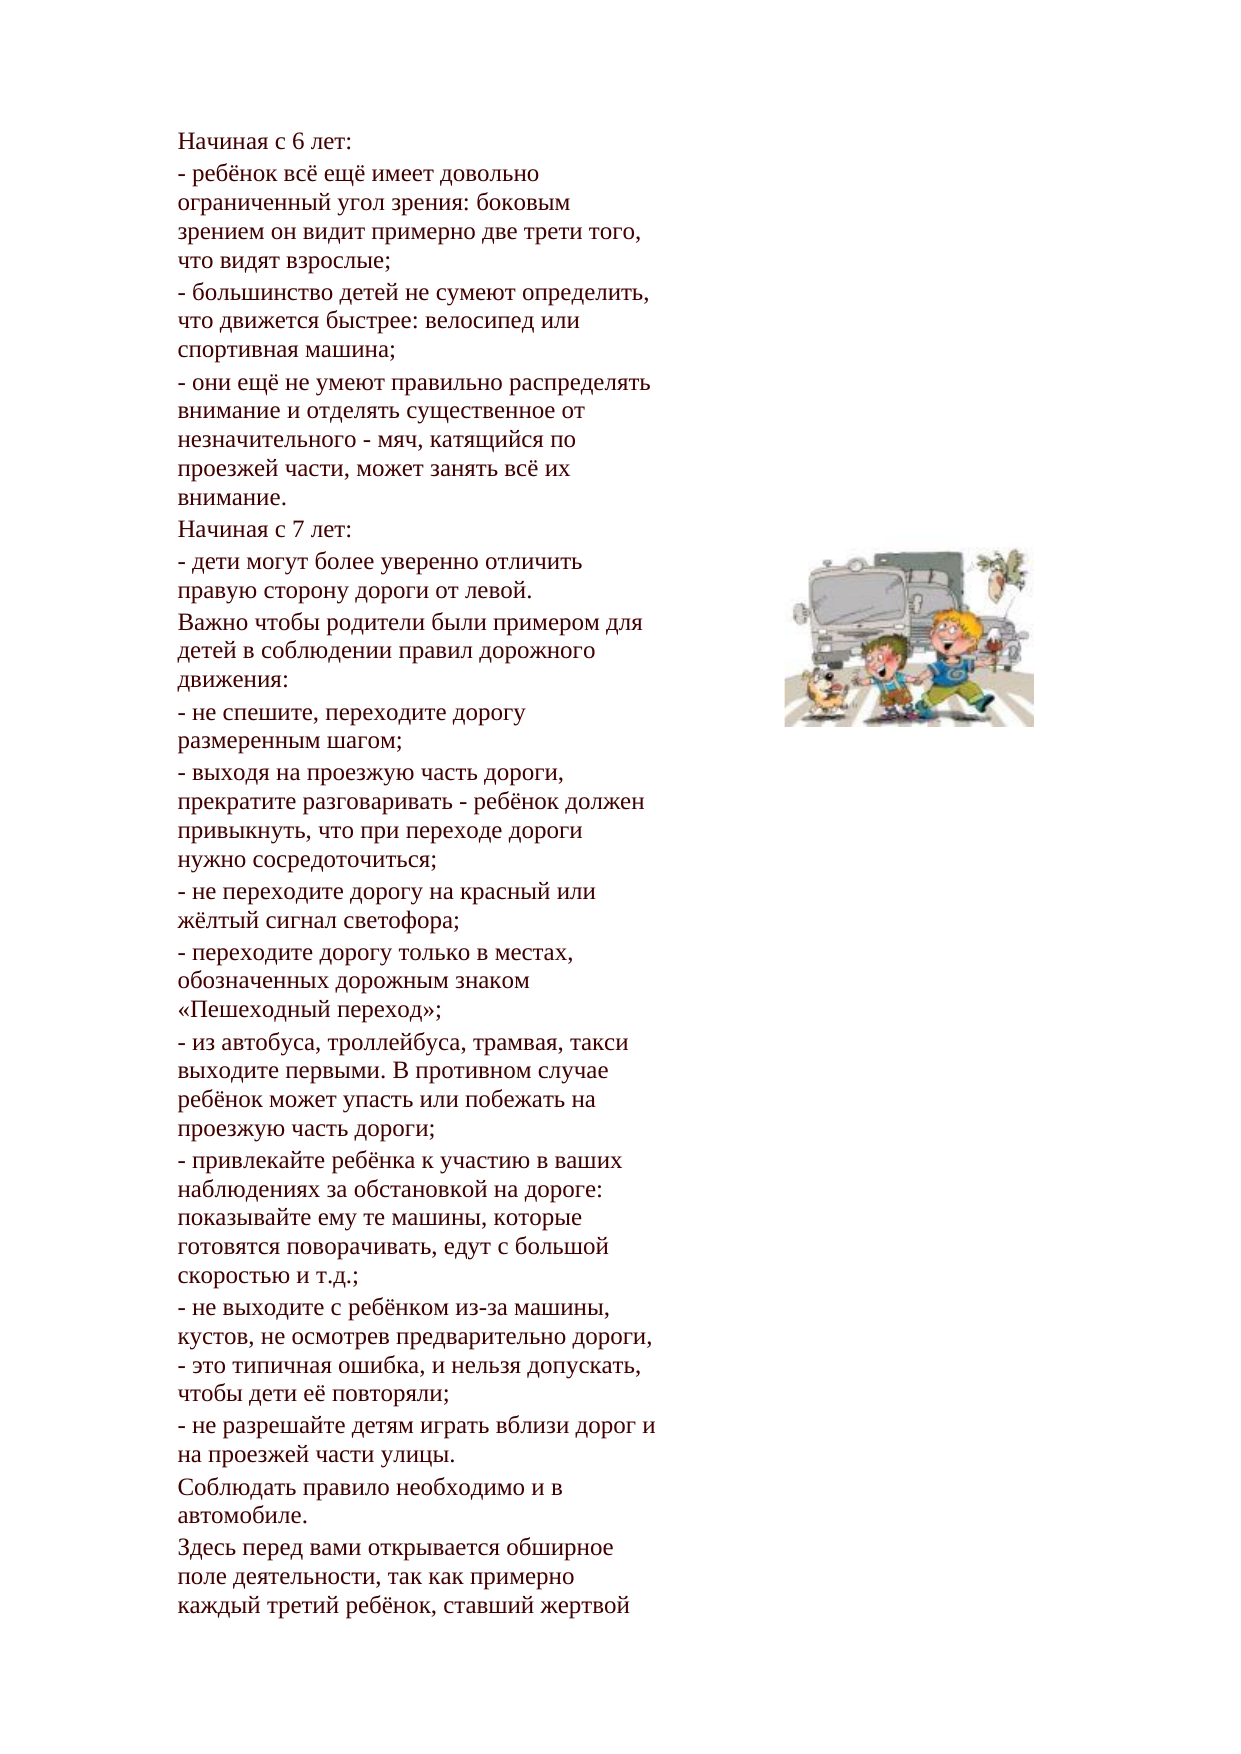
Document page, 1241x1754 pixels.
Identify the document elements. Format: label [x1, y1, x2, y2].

table_cell [662, 118, 1156, 1623]
picture [784, 535, 1034, 727]
table_cell [173, 118, 662, 1623]
